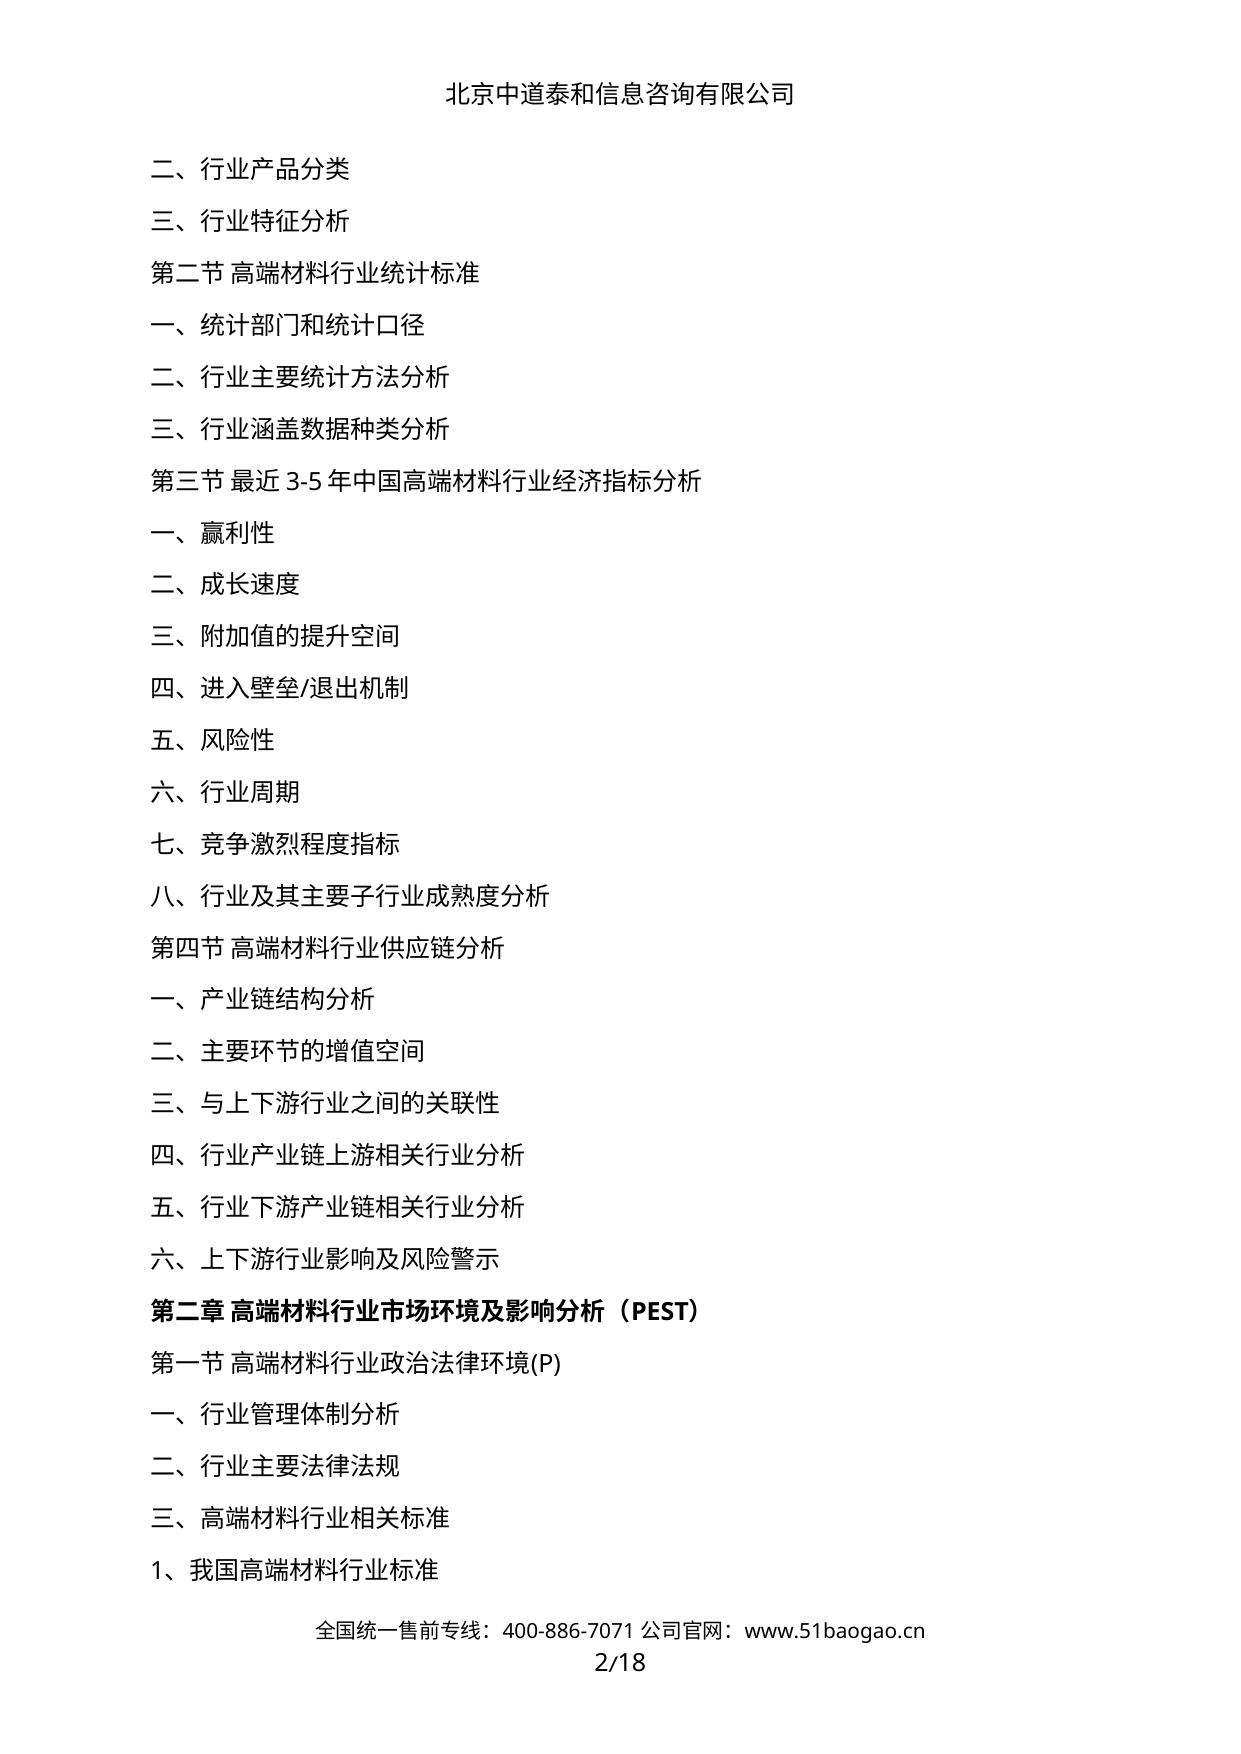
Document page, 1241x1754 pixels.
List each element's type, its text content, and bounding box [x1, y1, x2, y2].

text 二、行业主要统计方法分析 [150, 357, 1090, 394]
text 七、竞争激烈程度指标 [150, 824, 1090, 861]
text 一、产业链结构分析 [150, 980, 1090, 1016]
text 一、统计部门和统计口径 [150, 306, 1090, 342]
text 三、行业涵盖数据种类分析 [150, 409, 1090, 446]
text 六、上下游行业影响及风险警示 [150, 1239, 1090, 1276]
text 第三节 最近3-5年中国高端材料行业经济指标分析 [150, 461, 1090, 497]
text 二、行业产品分类 [150, 150, 1090, 186]
text 1、我国高端材料行业标准 [150, 1551, 1090, 1587]
text 六、行业周期 [150, 772, 1090, 809]
text 一、赢利性 [150, 513, 1090, 549]
text 五、行业下游产业链相关行业分析 [150, 1187, 1090, 1224]
text 第一节 高端材料行业政治法律环境(P) [150, 1343, 1090, 1379]
text 四、进入壁垒/退出机制 [150, 669, 1090, 705]
text 一、行业管理体制分析 [150, 1395, 1090, 1431]
text 第四节 高端材料行业供应链分析 [150, 928, 1090, 964]
text 五、风险性 [150, 721, 1090, 757]
text 三、高端材料行业相关标准 [150, 1499, 1090, 1535]
text 四、行业产业链上游相关行业分析 [150, 1136, 1090, 1172]
text 二、主要环节的增值空间 [150, 1032, 1090, 1068]
text 三、附加值的提升空间 [150, 617, 1090, 653]
text 三、与上下游行业之间的关联性 [150, 1084, 1090, 1120]
text 三、行业特征分析 [150, 202, 1090, 238]
text 二、成长速度 [150, 565, 1090, 601]
text 八、行业及其主要子行业成熟度分析 [150, 876, 1090, 912]
text 第二节 高端材料行业统计标准 [150, 254, 1090, 290]
text 二、行业主要法律法规 [150, 1447, 1090, 1483]
text 第二章 高端材料行业市场环境及影响分析（PEST） [150, 1291, 1090, 1327]
